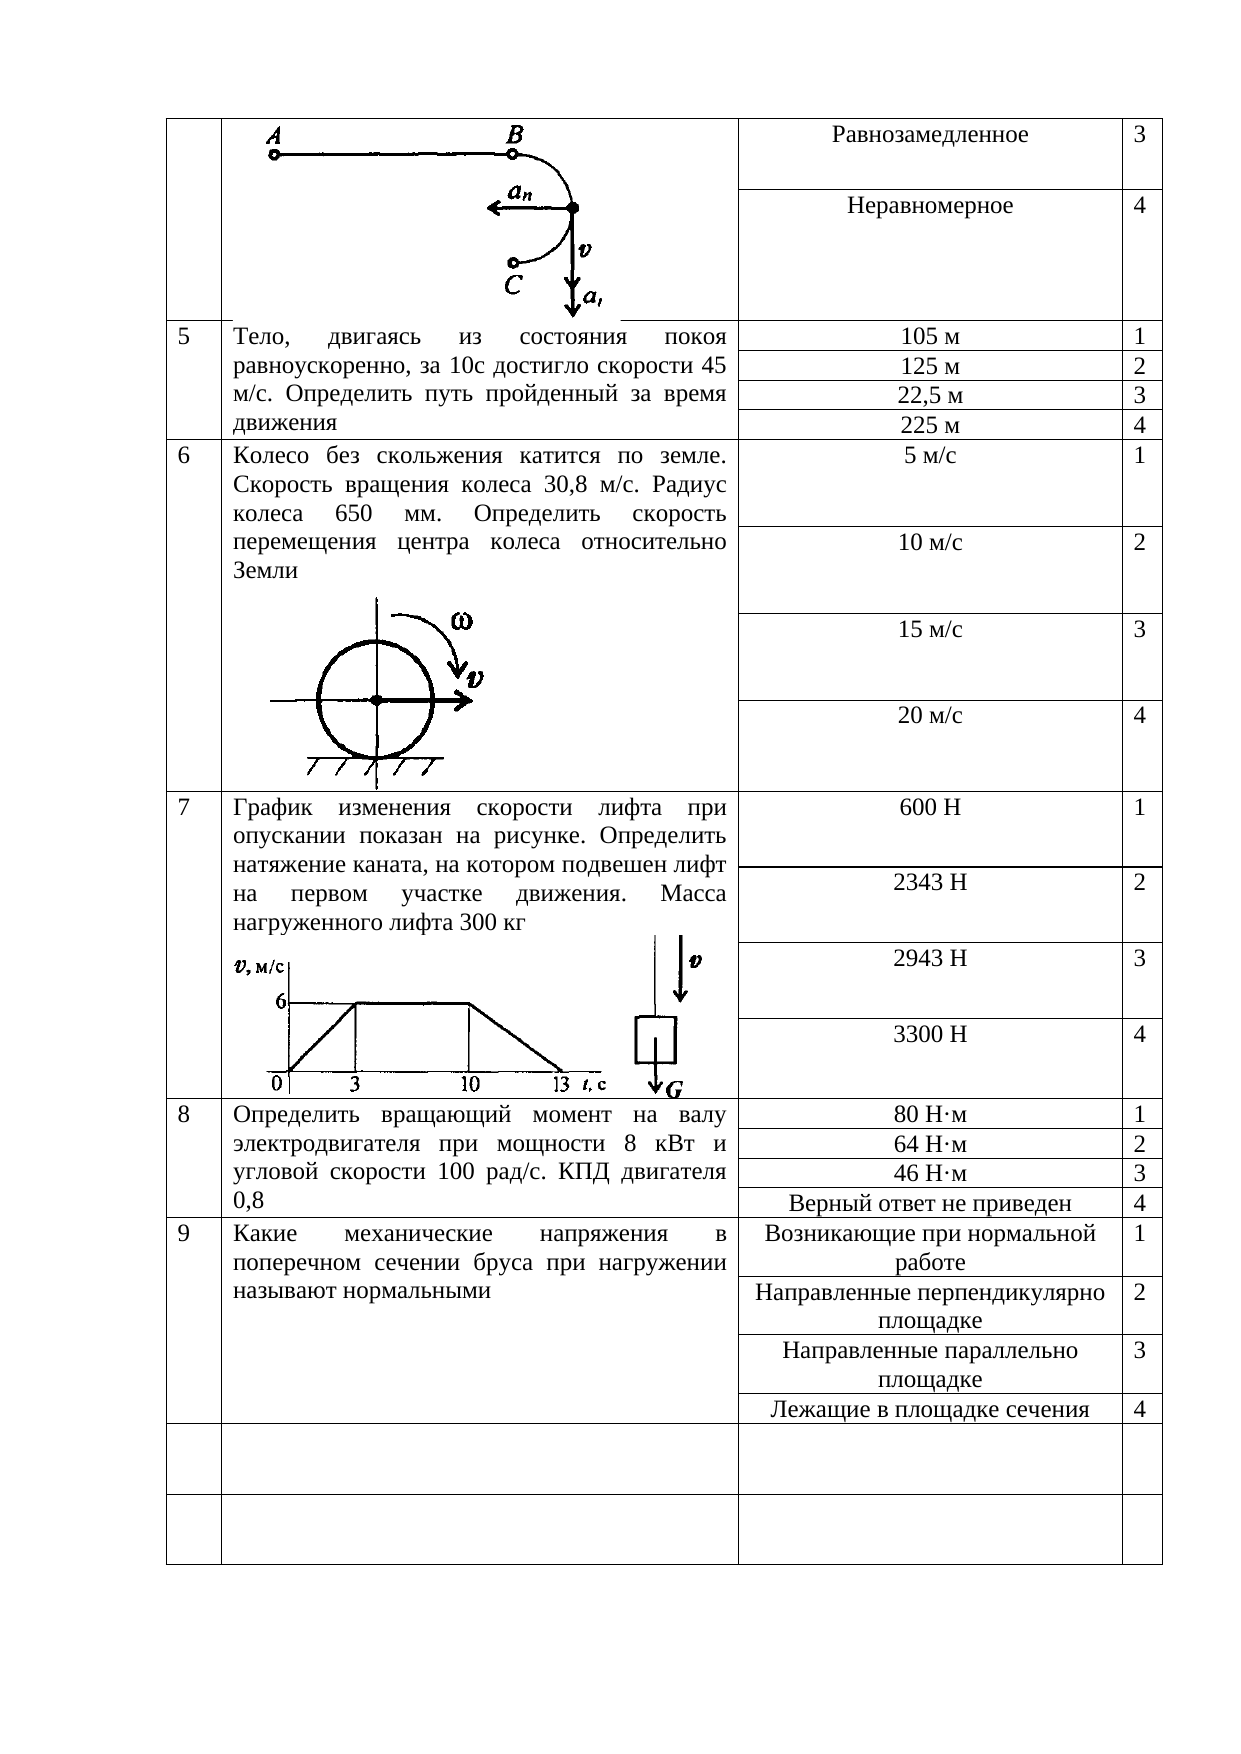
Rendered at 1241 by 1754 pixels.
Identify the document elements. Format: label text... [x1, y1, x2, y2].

table_cell [1123, 1424, 1162, 1493]
table_cell Направленные перпендикулярно площадке [739, 1277, 1122, 1334]
table_cell 2 [1123, 1277, 1162, 1334]
table_cell 105 м [739, 321, 1122, 350]
table_cell 3 [1123, 614, 1162, 699]
table_cell 4 [1123, 190, 1162, 320]
table_cell 7 [167, 792, 221, 1098]
table_cell 2 [1123, 527, 1162, 613]
table_cell 10 м/с [739, 527, 1122, 613]
table_cell 3 [1123, 943, 1162, 1018]
table_cell 2943 Н [739, 943, 1122, 1018]
table_cell 5 [167, 321, 221, 439]
table_cell 46 Н·м [739, 1159, 1122, 1187]
table_cell Неравномерное [739, 190, 1122, 320]
table_cell 125 м [739, 351, 1122, 379]
table_cell 3300 Н [739, 1019, 1122, 1098]
table_cell 4 [1123, 1188, 1162, 1217]
table_cell 1 [1123, 440, 1162, 526]
table_cell [739, 1495, 1122, 1564]
table_cell 225 м [739, 410, 1122, 439]
table_cell Возникающие при нормальной работе [739, 1218, 1122, 1276]
table_cell 1 [1123, 1099, 1162, 1128]
table_cell Определить вращающий момент на валу электродвигателя при мощности 8 кВт и угловой скорости 100 рад/с. КПД двигателя 0,8 [222, 1099, 738, 1217]
table_cell [167, 1495, 221, 1564]
table_cell 600 Н [739, 792, 1122, 866]
table_cell 2 [1123, 1129, 1162, 1157]
table_cell 64 Н·м [739, 1129, 1122, 1157]
table_cell 4 [1123, 1394, 1162, 1422]
table_cell 1 [1123, 321, 1162, 350]
table_cell 9 [167, 1218, 221, 1422]
table_cell 4 [1123, 410, 1162, 439]
table_cell [1123, 1495, 1162, 1564]
table_cell [222, 1495, 738, 1564]
table_cell Какие механические напряжения в поперечном сечении бруса при нагружении называют нормальными [222, 1218, 738, 1422]
table_cell Колесо без скольжения катится по земле. Скорость вращения колеса 30,8 м/с. Радиус колеса 650 мм. Определить скорость перемещения центра колеса относительно Земли [222, 440, 738, 791]
table_cell 1 [1123, 792, 1162, 866]
table_cell График изменения скорости лифта при опускании показан на рисунке. Определить натяжение каната, на котором подвешен лифт на первом участке движения. Масса нагруженного лифта 300 кг [222, 792, 738, 1098]
table_cell Равнозамедленное [739, 119, 1122, 189]
table_cell 80 Н·м [739, 1099, 1122, 1128]
table_cell 3 [1123, 1159, 1162, 1187]
table_cell 3 [1123, 1335, 1162, 1393]
table_cell 2 [1123, 351, 1162, 379]
table_cell 22,5 м [739, 381, 1122, 409]
table_cell 4 [1123, 701, 1162, 791]
table_cell 3 [1123, 381, 1162, 409]
table_cell 3 [1123, 119, 1162, 189]
table_cell Направленные параллельно площадке [739, 1335, 1122, 1393]
table_cell 4 [1123, 1019, 1162, 1098]
table_cell [739, 1424, 1122, 1493]
table_cell [167, 1424, 221, 1493]
table_cell Верный ответ не приведен [739, 1188, 1122, 1217]
table_cell 5 м/с [739, 440, 1122, 526]
table_cell Лежащие в площадке сечения [739, 1394, 1122, 1422]
table_cell 1 [1123, 1218, 1162, 1276]
table_cell 6 [167, 440, 221, 791]
table_cell 8 [167, 1099, 221, 1217]
table_cell Тело, двигаясь из состояния покоя равноускоренно, за 10с достигло скорости 45 м/с. Определить путь пройденный за время движения [222, 321, 738, 439]
table_cell 20 м/с [739, 701, 1122, 791]
table_cell 2 [1123, 868, 1162, 942]
table_cell 2343 Н [739, 868, 1122, 942]
table_cell [222, 1424, 738, 1493]
table_cell 15 м/с [739, 614, 1122, 699]
